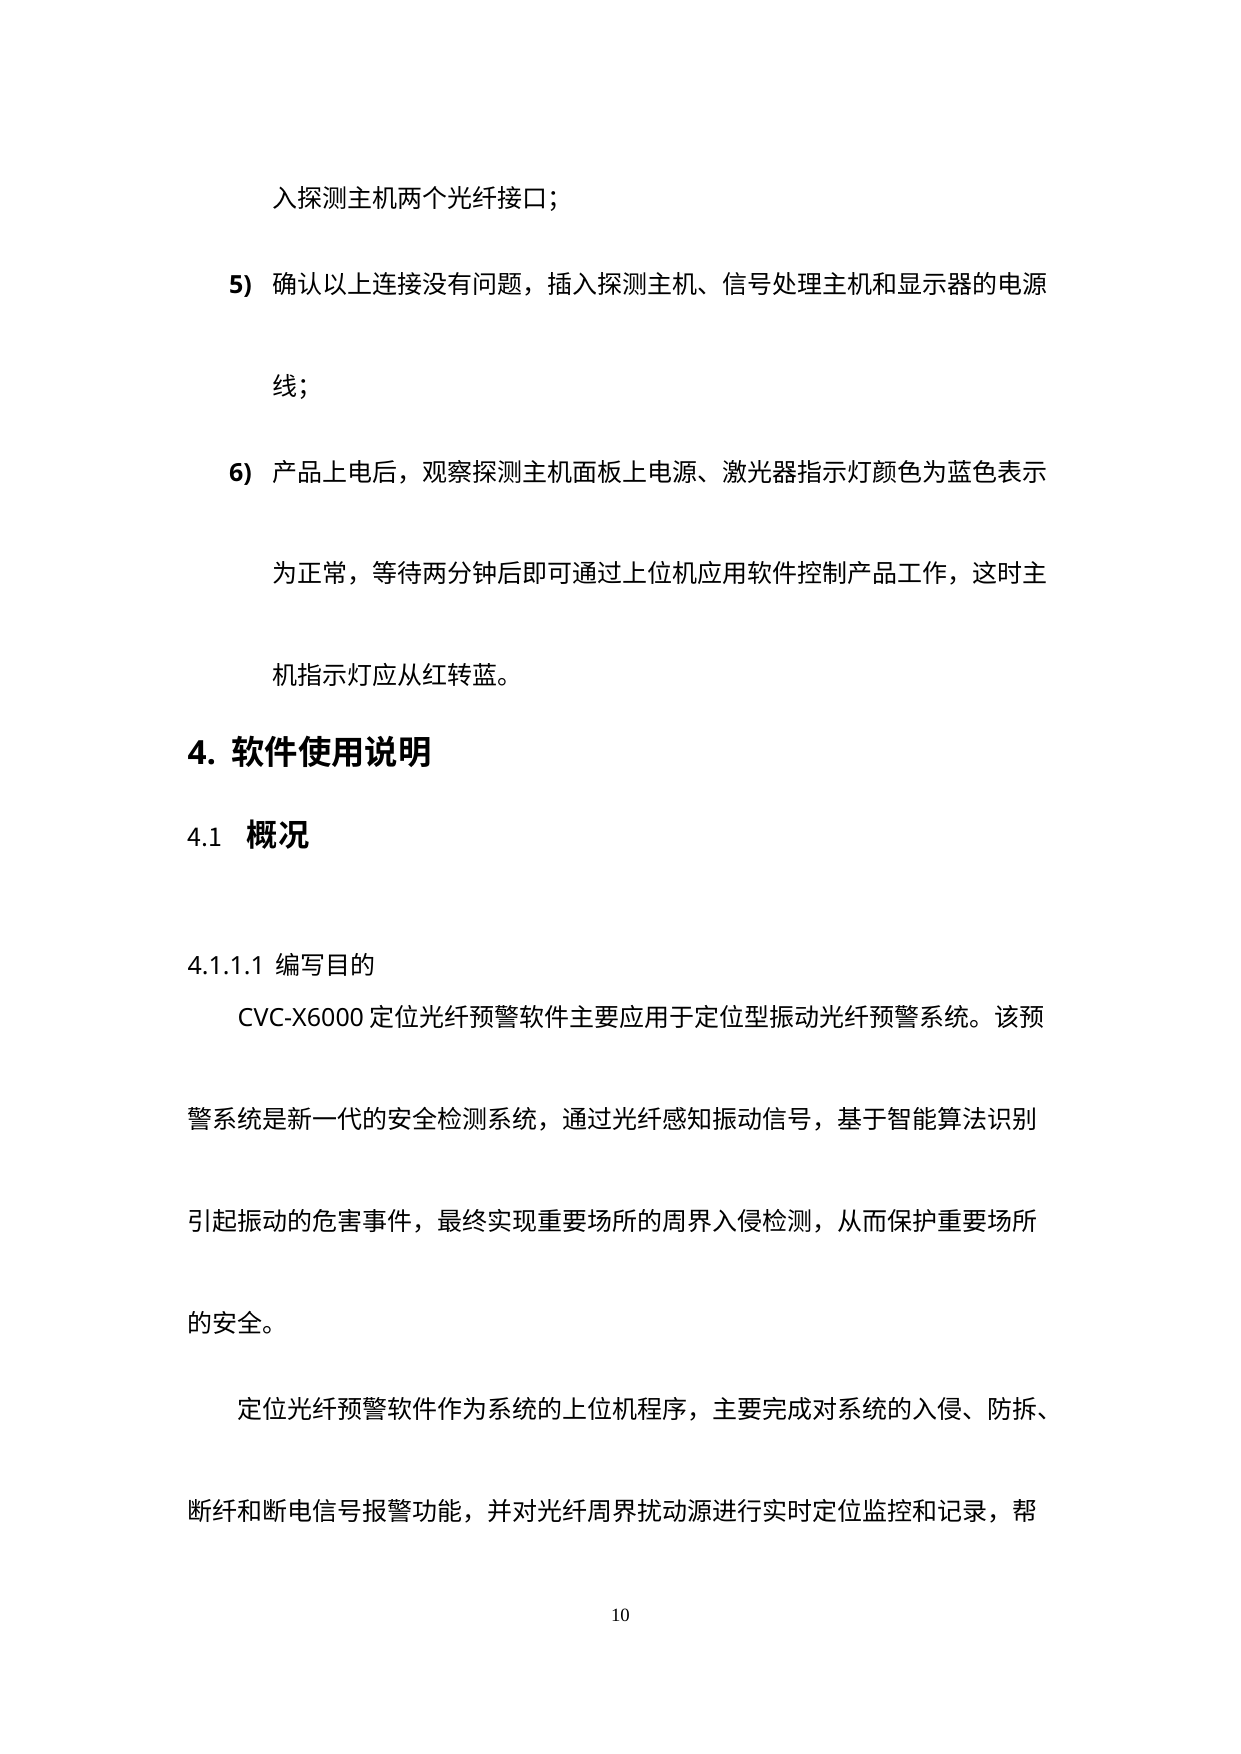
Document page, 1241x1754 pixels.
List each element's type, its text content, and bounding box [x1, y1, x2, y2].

list 编写目的 [187, 946, 1053, 982]
list 概况 [187, 798, 1053, 866]
list 产品上电后，观察探测主机面板上电源、激光器指示灯颜色为蓝色表示为正常，等待两分钟后即可通过上位机应用软件控制产品工作，这时主机指示灯应从红转蓝。 [229, 436, 1053, 708]
text CVC-X6000定位光纤预警软件主要应用于定位型振动光纤预警系统。该预警系统是新一代的安全检测系统，通过光纤感知振动信号，基于智能算法识别引起振动的危害事件，最终实现重要场所的周界入侵检测，从而保护重要场所的安全。 [187, 982, 1053, 1356]
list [229, 162, 1053, 230]
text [187, 1374, 1053, 1543]
subtitle 软件使用说明 [187, 726, 1003, 774]
list 确认以上连接没有问题，插入探测主机、信号处理主机和显示器的电源线； [229, 248, 1053, 418]
